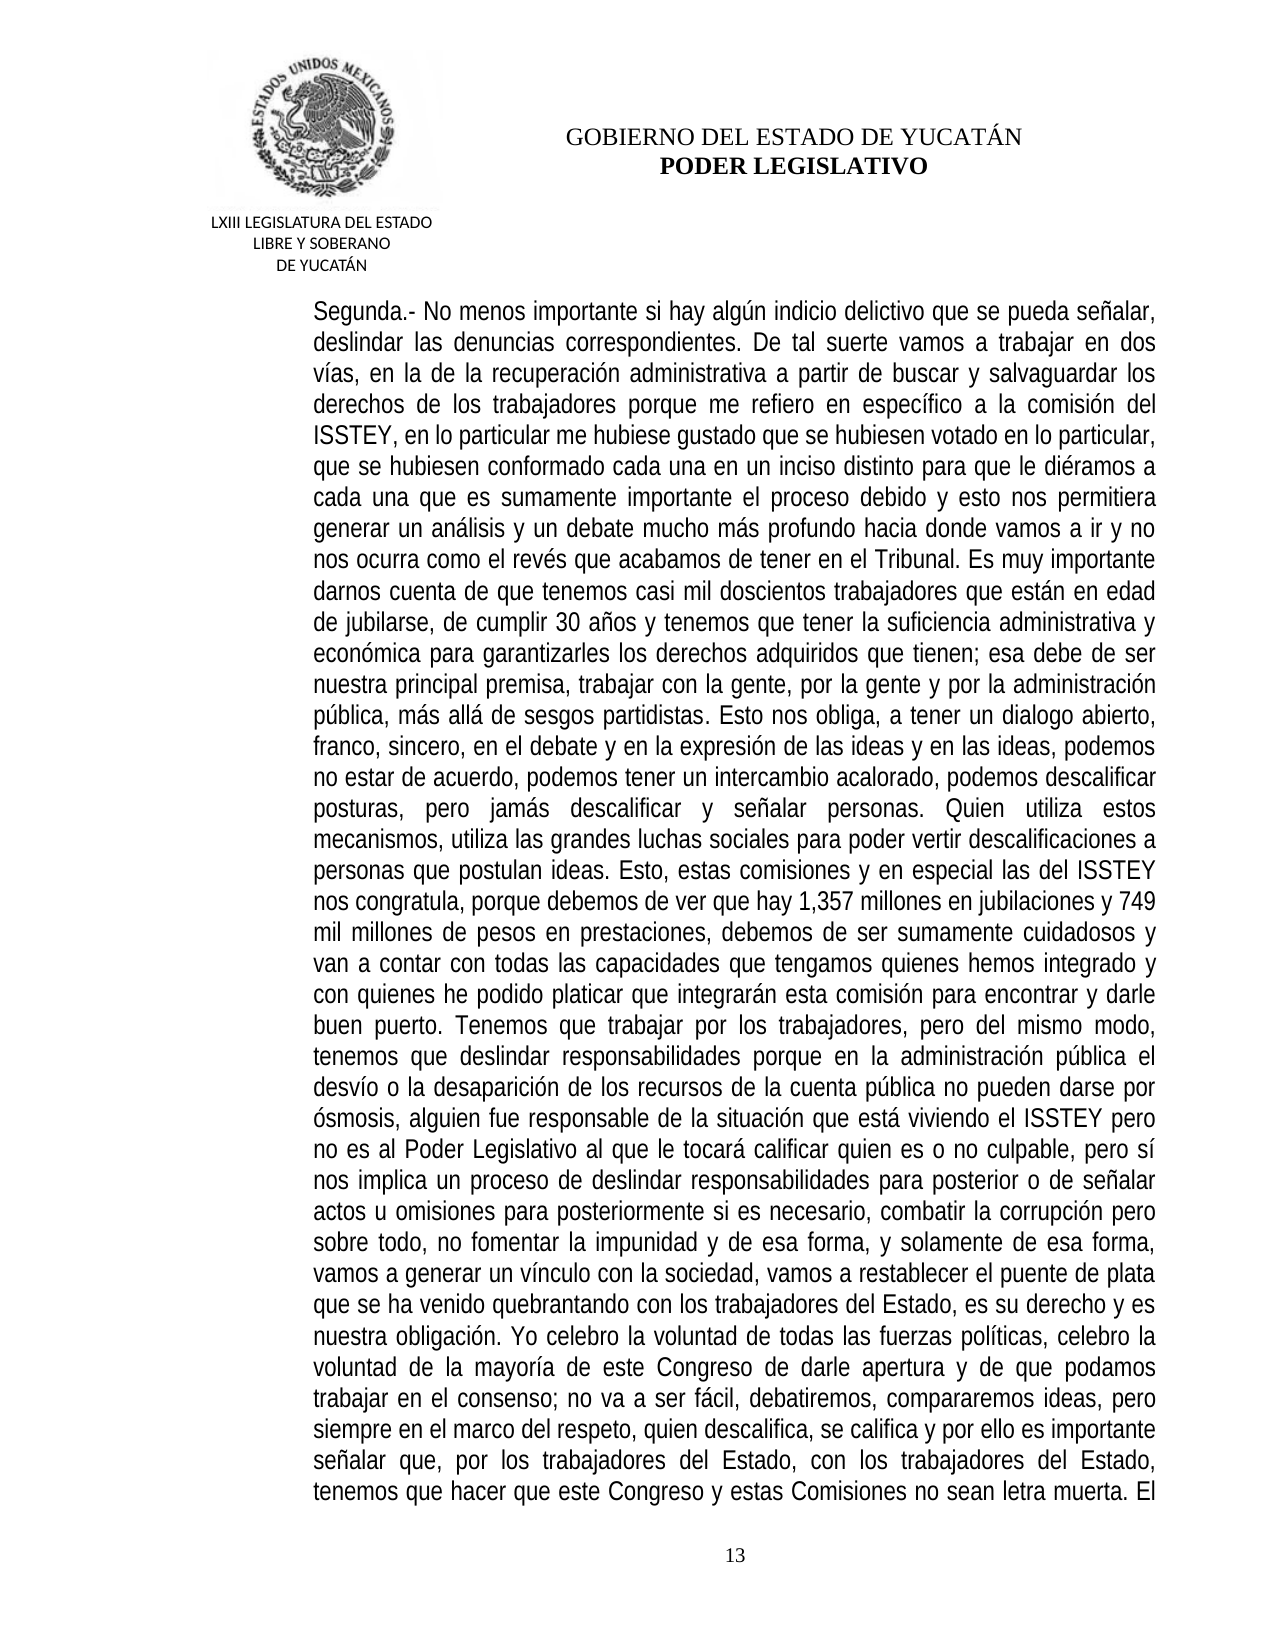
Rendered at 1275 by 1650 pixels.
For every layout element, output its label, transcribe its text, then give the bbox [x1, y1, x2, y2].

picture [206, 50, 443, 211]
